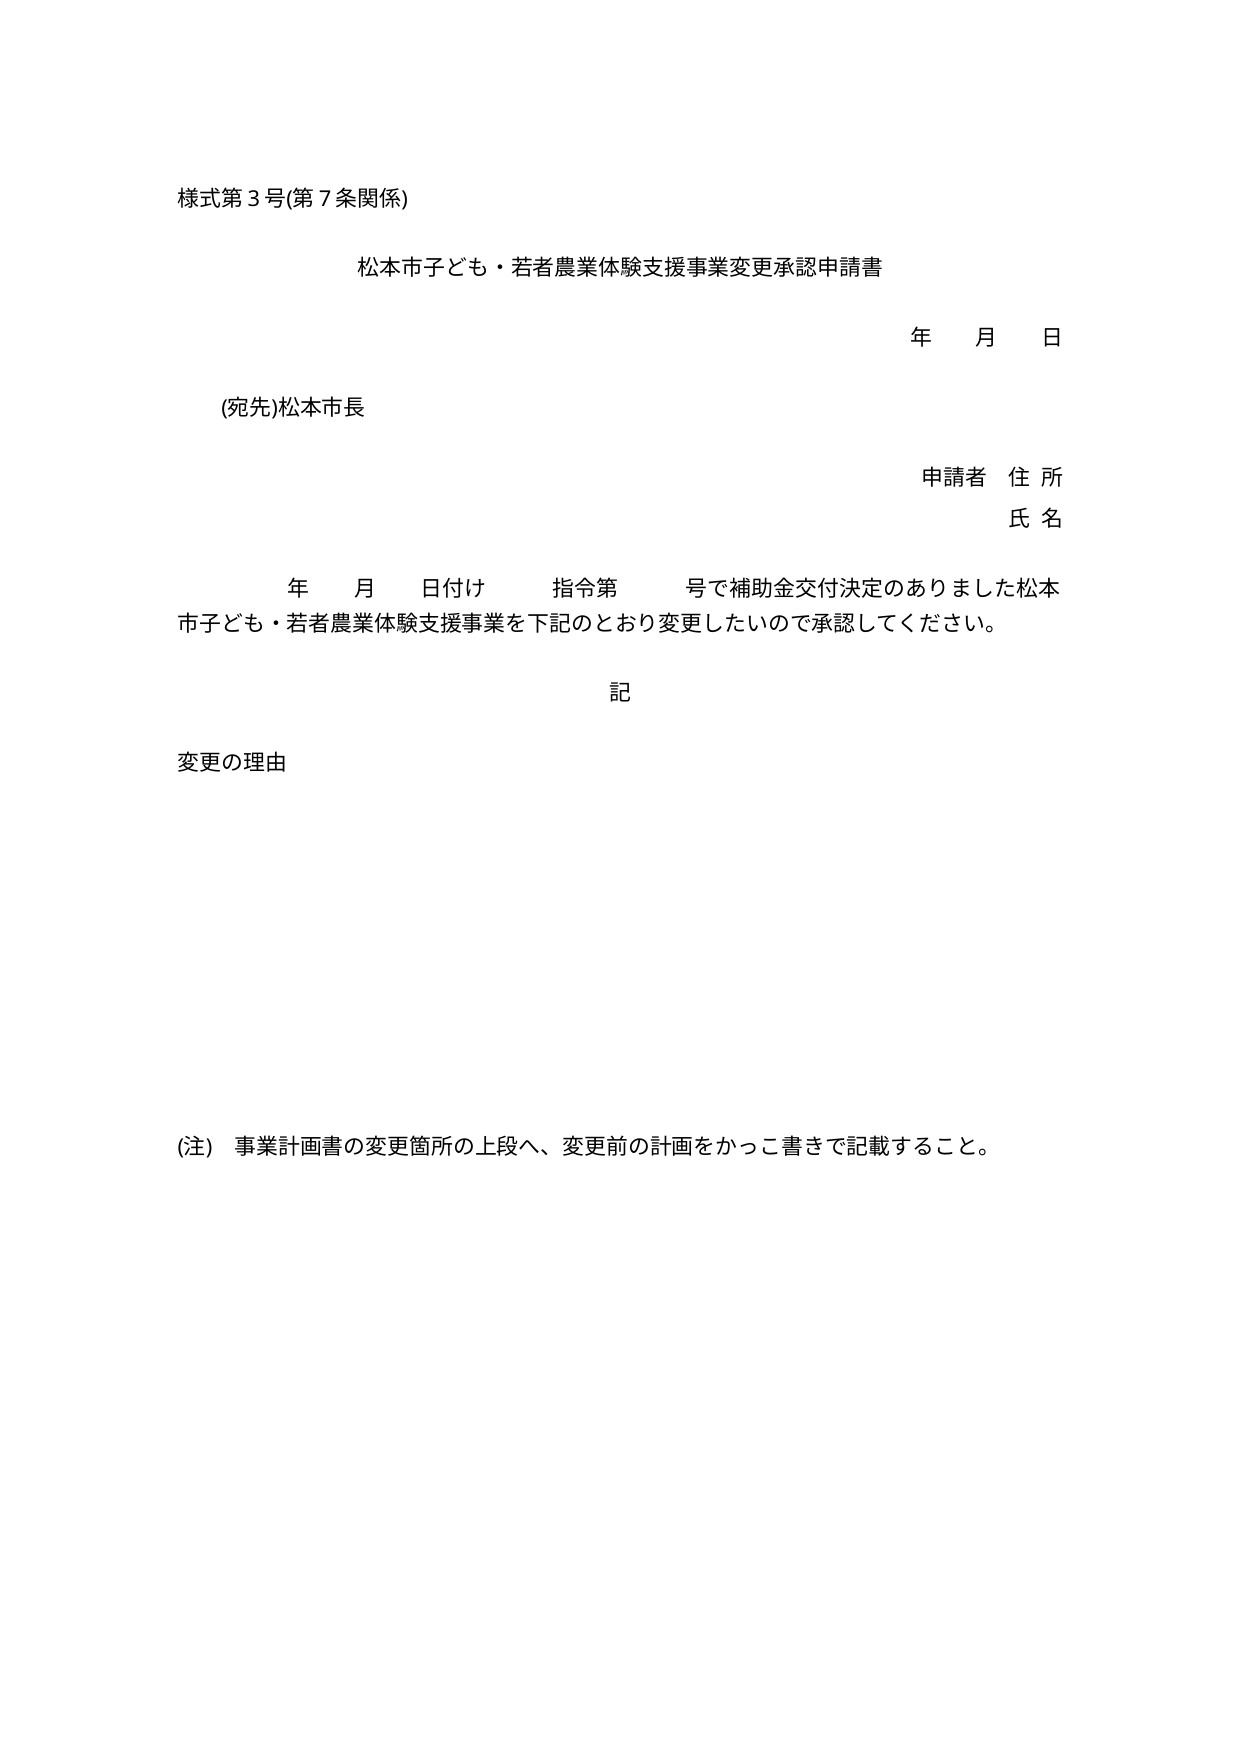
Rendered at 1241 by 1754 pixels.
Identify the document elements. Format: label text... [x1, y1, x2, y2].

text 変更の理由 [177, 744, 1063, 778]
text 記 [177, 674, 1063, 709]
text 年 月 日付け 指令第 号で補助金交付決定のありました松本市子ども・若者農業体験支援事業を下記のとおり変更したいので承認してください。 [177, 569, 1063, 639]
text (宛先)松本市長 [177, 388, 1063, 423]
text 年 月 日 [177, 319, 1063, 353]
text 様式第3号(第7条関係) [177, 179, 1063, 214]
text (注) 事業計画書の変更箇所の上段へ、変更前の計画をかっこ書きで記載すること。 [177, 1127, 1063, 1162]
text 申請者 住所 [177, 458, 1063, 493]
text 松本市子ども・若者農業体験支援事業変更承認申請書 [177, 249, 1063, 284]
text 氏名 [177, 499, 1063, 534]
